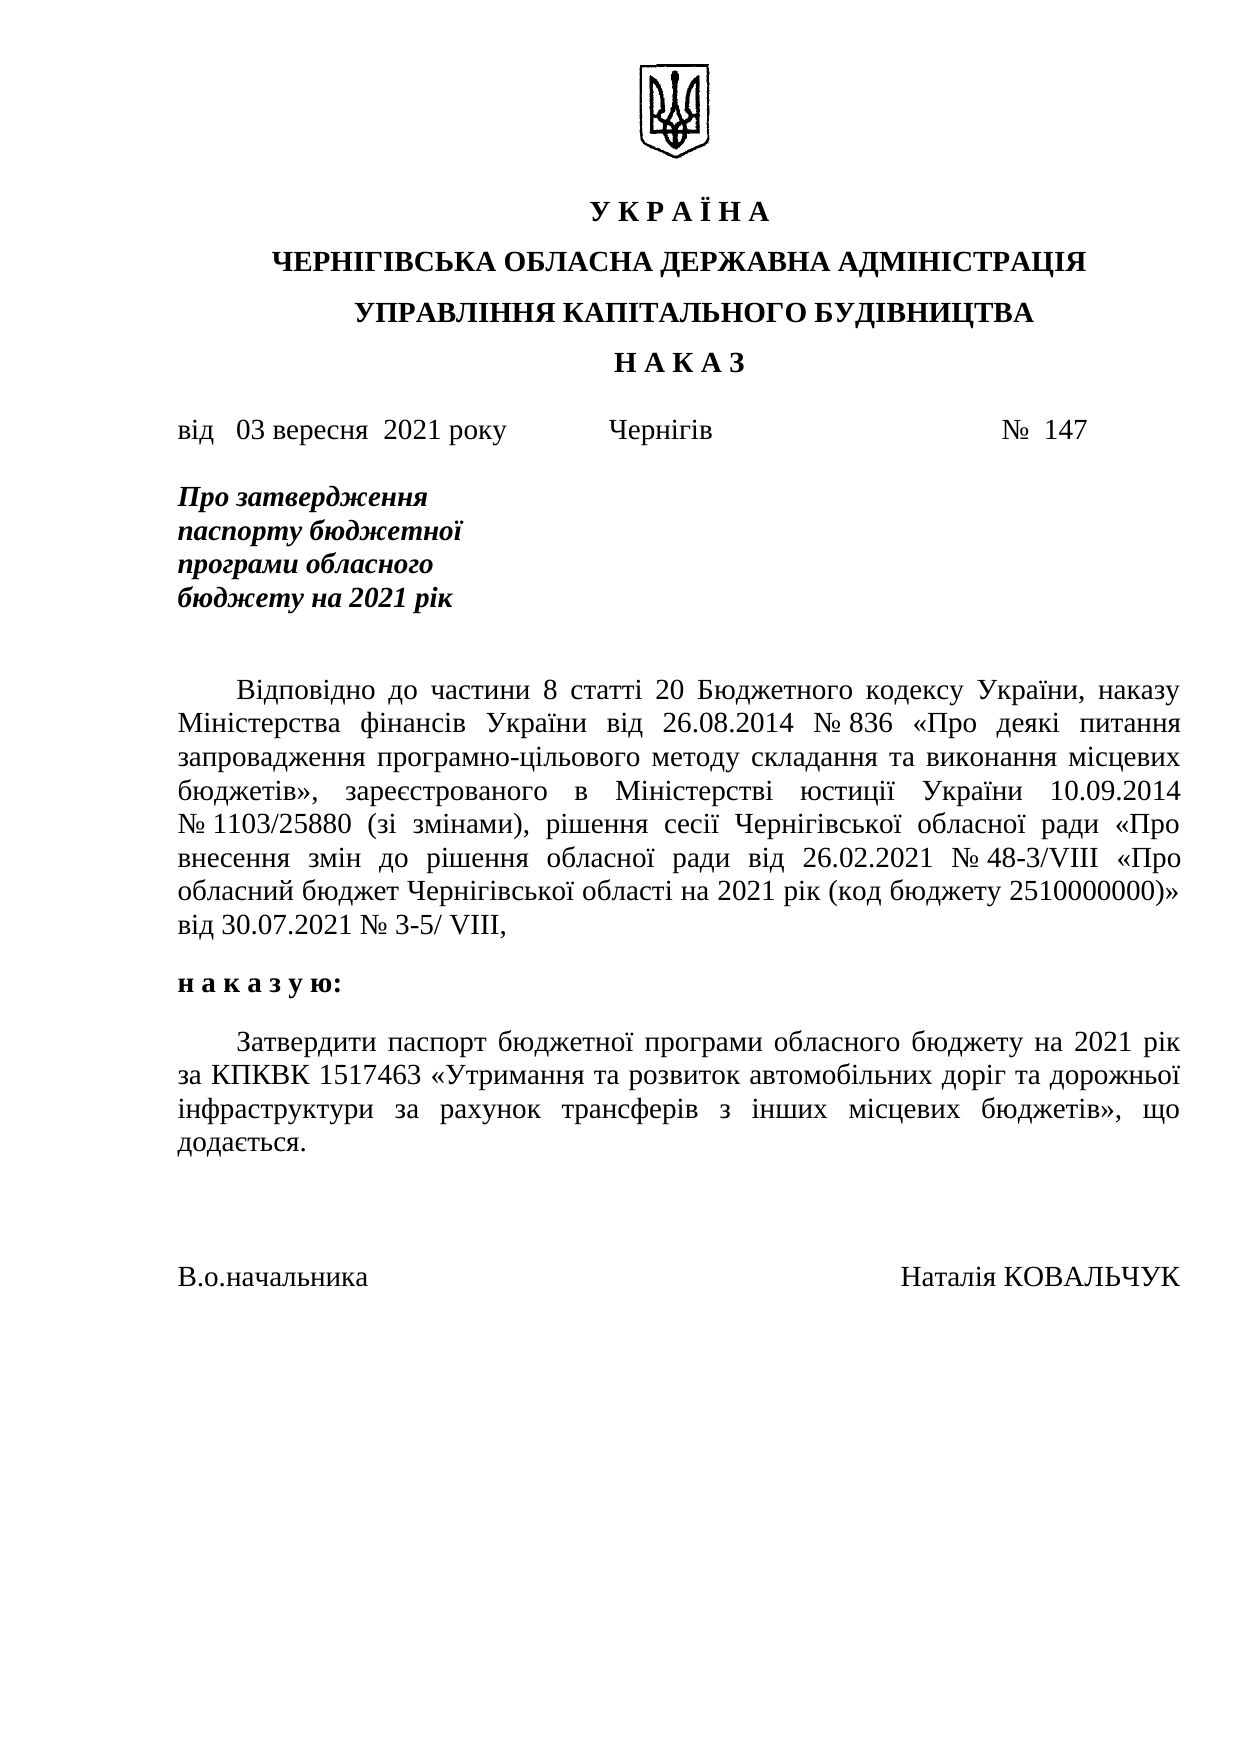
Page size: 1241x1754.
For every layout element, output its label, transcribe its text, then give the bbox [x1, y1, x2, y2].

picture [639, 64, 710, 159]
subtitle У К Р А Ї Н А [177, 194, 1181, 228]
subtitle чернігівська обласна державна адміністрація [177, 244, 1181, 278]
text від 03 вересня 2021 року Чернігів № 147 [177, 412, 1181, 446]
text програми обласного [177, 546, 1181, 580]
text Затвердити паспорт бюджетної програми обласного бюджету на 2021 рік за КПКВК 1517463 «Утримання та розвиток автомобільних доріг та дорожньої інфраструктури за рахунок трансферів з інших місцевих бюджетів», що додається. [177, 1024, 1181, 1158]
subtitle УПРАВЛІННЯ КАПІТАЛЬНОГО БУДІВНИЦТВА [177, 295, 1211, 328]
text Відповідно до частини 8 статті 20 Бюджетного кодексу України, наказу Міністерства фінансів України від 26.08.2014 № 836 «Про деякі питання запровадження програмно-цільового методу складання та виконання місцевих бюджетів», зареєстрованого в Міністерстві юстиції України 10.09.2014 № 1103/25880 (зі змінами), рішення сесії Чернігівської обласної ради «Про внесення змін до рішення обласної ради від 26.02.2021 № 48-3/VIII «Про обласний бюджет Чернігівської області на 2021 рік (код бюджету 2510000000)» від 30.07.2021 № 3-5/ VIII, [177, 672, 1181, 940]
text Н А К А З [177, 345, 1181, 379]
text бюджету на 2021 рік [177, 580, 1181, 613]
text н а к а з у ю: [177, 965, 1181, 999]
text В.о.начальника Наталія КОВАЛЬЧУК [177, 1259, 1181, 1292]
text паспорту бюджетної [177, 513, 1181, 546]
text Про затвердження [177, 479, 1181, 513]
